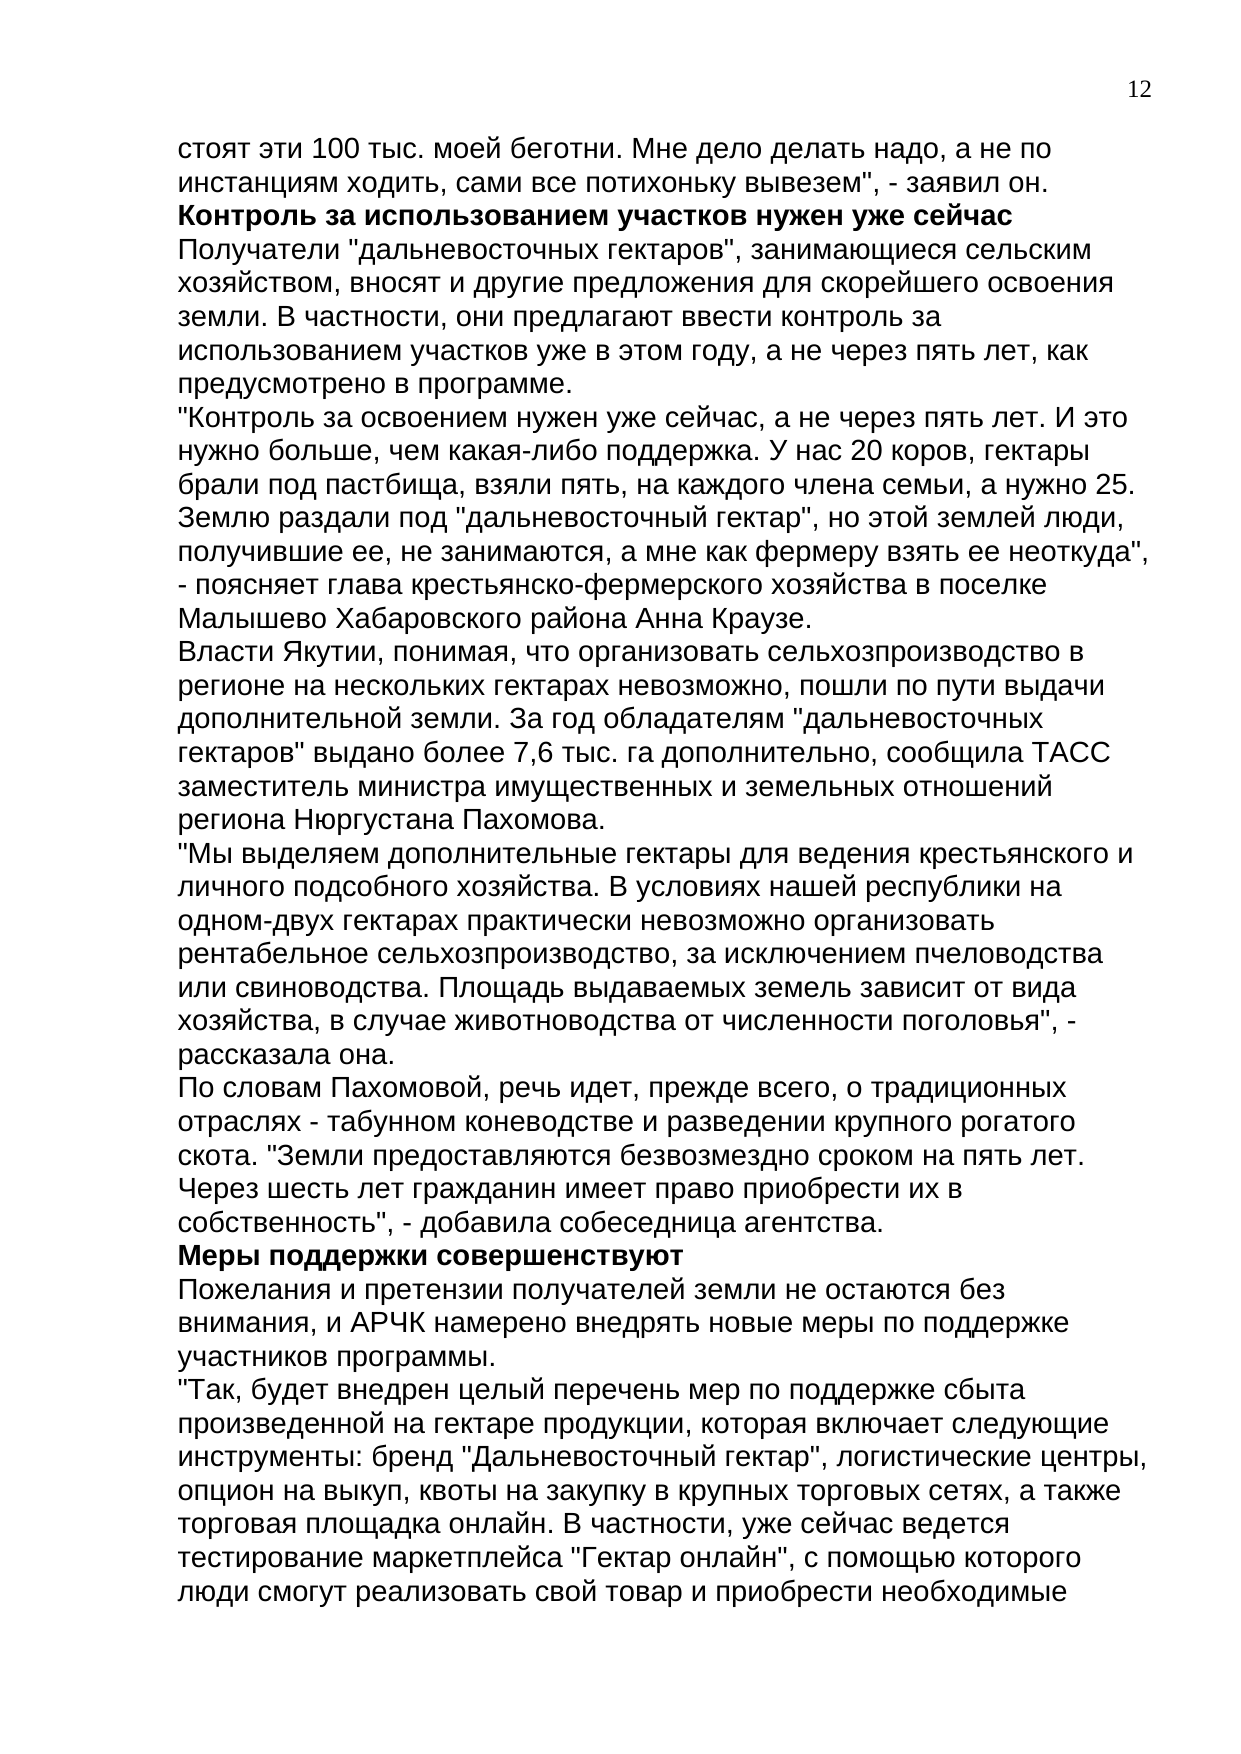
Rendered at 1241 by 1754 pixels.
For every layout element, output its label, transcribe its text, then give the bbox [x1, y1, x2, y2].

text "Контроль за освоением нужен уже сейчас, а не через пять лет. И это нужно больше, чем какая-либо поддержка. У нас 20 коров, гектары брали под пастбища, взяли пять, на каждого члена семьи, а нужно 25. Землю раздали под "дальневосточный гектар", но этой землей люди, получившие ее, не занимаются, а мне как фермеру взять ее неоткуда", - поясняет глава крестьянско-фермерского хозяйства в поселке Малышево Хабаровского района Анна Краузе. [177, 399, 1152, 634]
text Получатели "дальневосточных гектаров", занимающиеся сельским хозяйством, вносят и другие предложения для скорейшего освоения земли. В частности, они предлагают ввести контроль за использованием участков уже в этом году, а не через пять лет, как предусмотрено в программе. [177, 232, 1152, 399]
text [177, 131, 1152, 198]
text "Мы выделяем дополнительные гектары для ведения крестьянского и личного подсобного хозяйства. В условиях нашей республики на одном-двух гектарах практически невозможно организовать рентабельное сельхозпроизводство, за исключением пчеловодства или свиноводства. Площадь выдаваемых земель зависит от вида хозяйства, в случае животноводства от численности поголовья", - рассказала она. [177, 836, 1152, 1070]
subtitle Контроль за использованием участков нужен уже сейчас [177, 198, 1152, 232]
text По словам Пахомовой, речь идет, прежде всего, о традиционных отраслях - табунном коневодстве и разведении крупного рогатого скота. "Земли предоставляются безвозмездно сроком на пять лет. Через шесть лет гражданин имеет право приобрести их в собственность", - добавила собеседница агентства. [177, 1070, 1152, 1238]
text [177, 1372, 1152, 1607]
text Пожелания и претензии получателей земли не остаются без внимания, и АРЧК намерено внедрять новые меры по поддержке участников программы. [177, 1272, 1152, 1372]
text Власти Якутии, понимая, что организовать сельхозпроизводство в регионе на нескольких гектарах невозможно, пошли по пути выдачи дополнительной земли. За год обладателям "дальневосточных гектаров" выдано более 7,6 тыс. га дополнительно, сообщила ТАСС заместитель министра имущественных и земельных отношений региона Нюргустана Пахомова. [177, 634, 1152, 836]
subtitle Меры поддержки совершенствуют [177, 1238, 1152, 1272]
